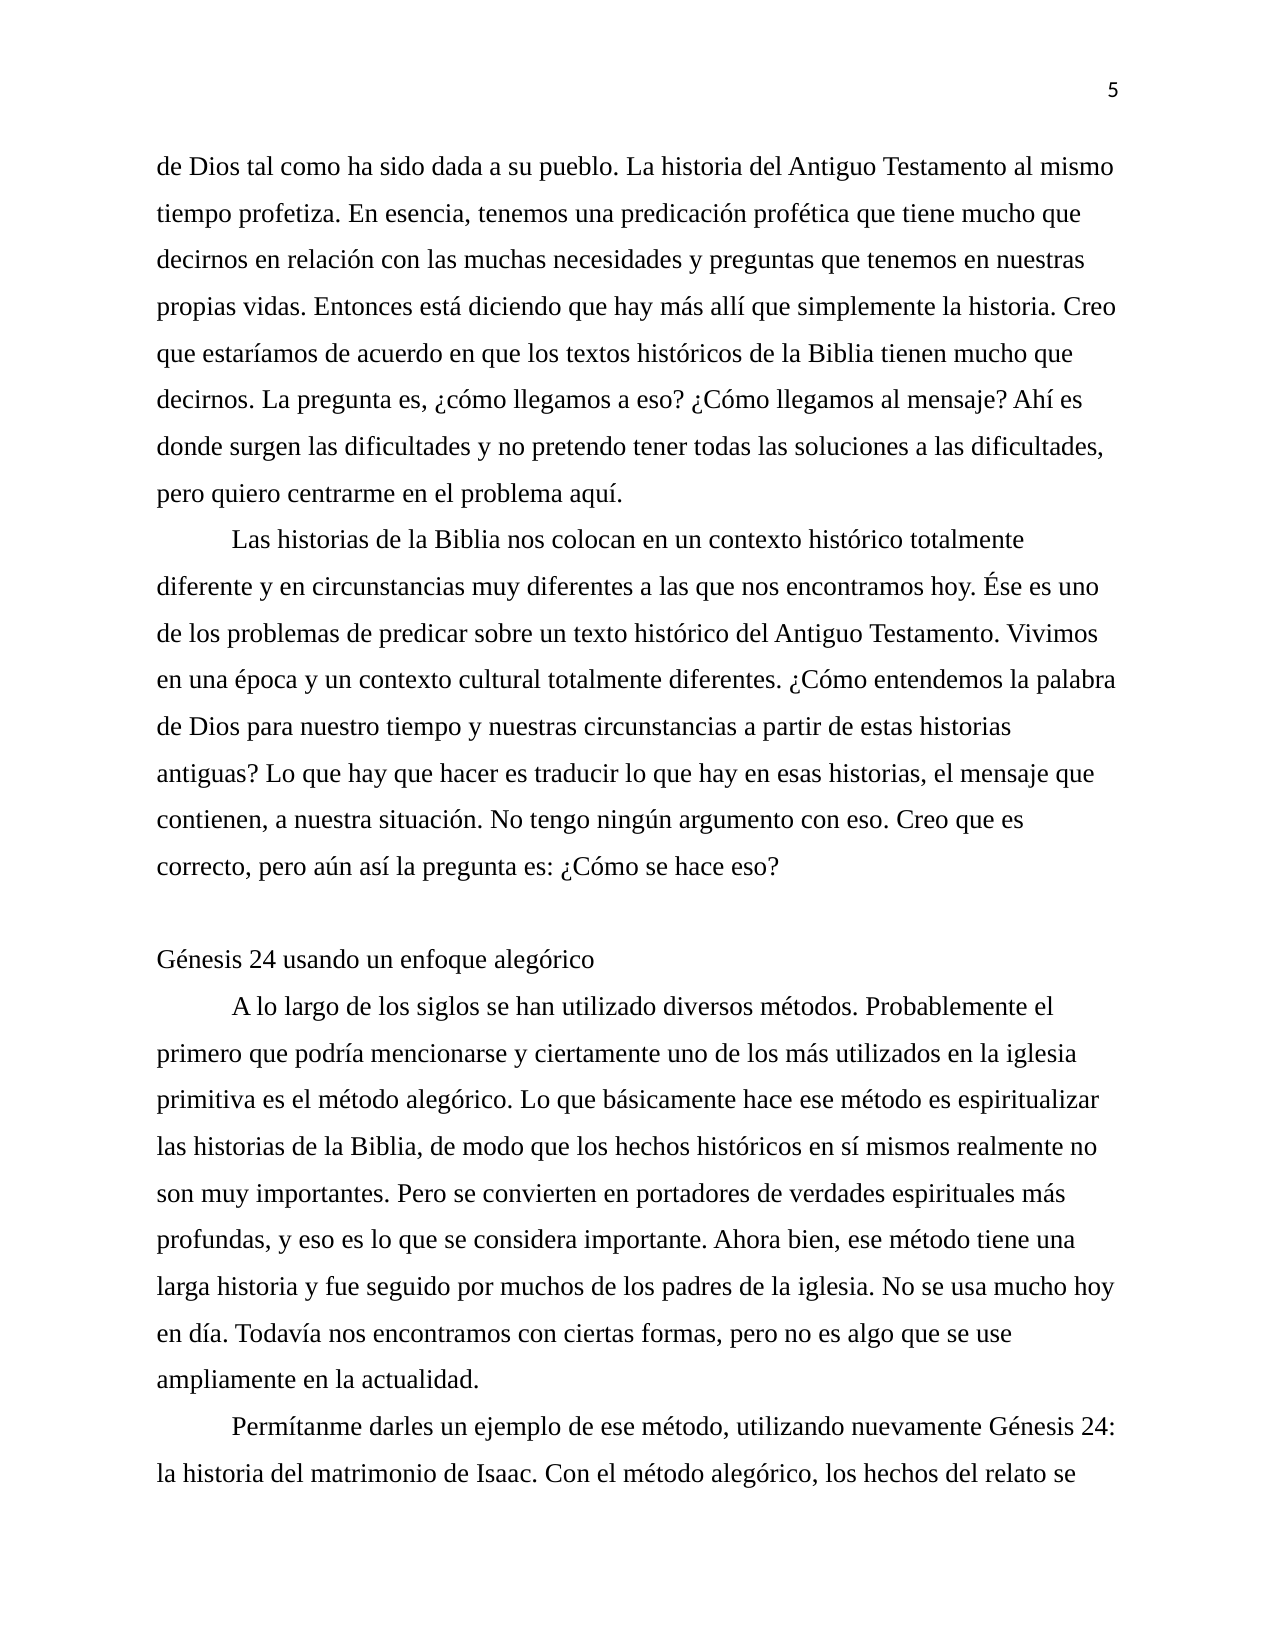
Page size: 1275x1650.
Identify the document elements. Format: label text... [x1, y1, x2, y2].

text Génesis 24 usando un enfoque alegórico [156, 943, 1118, 974]
text Las historias de la Biblia nos colocan en un contexto histórico totalmente diferente y en circunstancias muy diferentes a las que nos encontramos hoy. Ése es uno de los problemas de predicar sobre un texto histórico del Antiguo Testamento. Vivimos en una época y un contexto cultural totalmente diferentes. ¿Cómo entendemos la palabra de Dios para nuestro tiempo y nuestras circunstancias a partir de estas historias antiguas? Lo que hay que hacer es traducir lo que hay en esas historias, el mensaje que contienen, a nuestra situación. No tengo ningún argumento con eso. Creo que es correcto, pero aún así la pregunta es: ¿Cómo se hace eso? [156, 523, 1118, 881]
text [156, 150, 1118, 508]
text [156, 1410, 1118, 1488]
text A lo largo de los siglos se han utilizado diversos métodos. Probablemente el primero que podría mencionarse y ciertamente uno de los más utilizados en la iglesia primitiva es el método alegórico. Lo que básicamente hace ese método es espiritualizar las historias de la Biblia, de modo que los hechos históricos en sí mismos realmente no son muy importantes. Pero se convierten en portadores de verdades espirituales más profundas, y eso es lo que se considera importante. Ahora bien, ese método tiene una larga historia y fue seguido por muchos de los padres de la iglesia. No se usa mucho hoy en día. Todavía nos encontramos con ciertas formas, pero no es algo que se use ampliamente en la actualidad. [156, 990, 1118, 1394]
